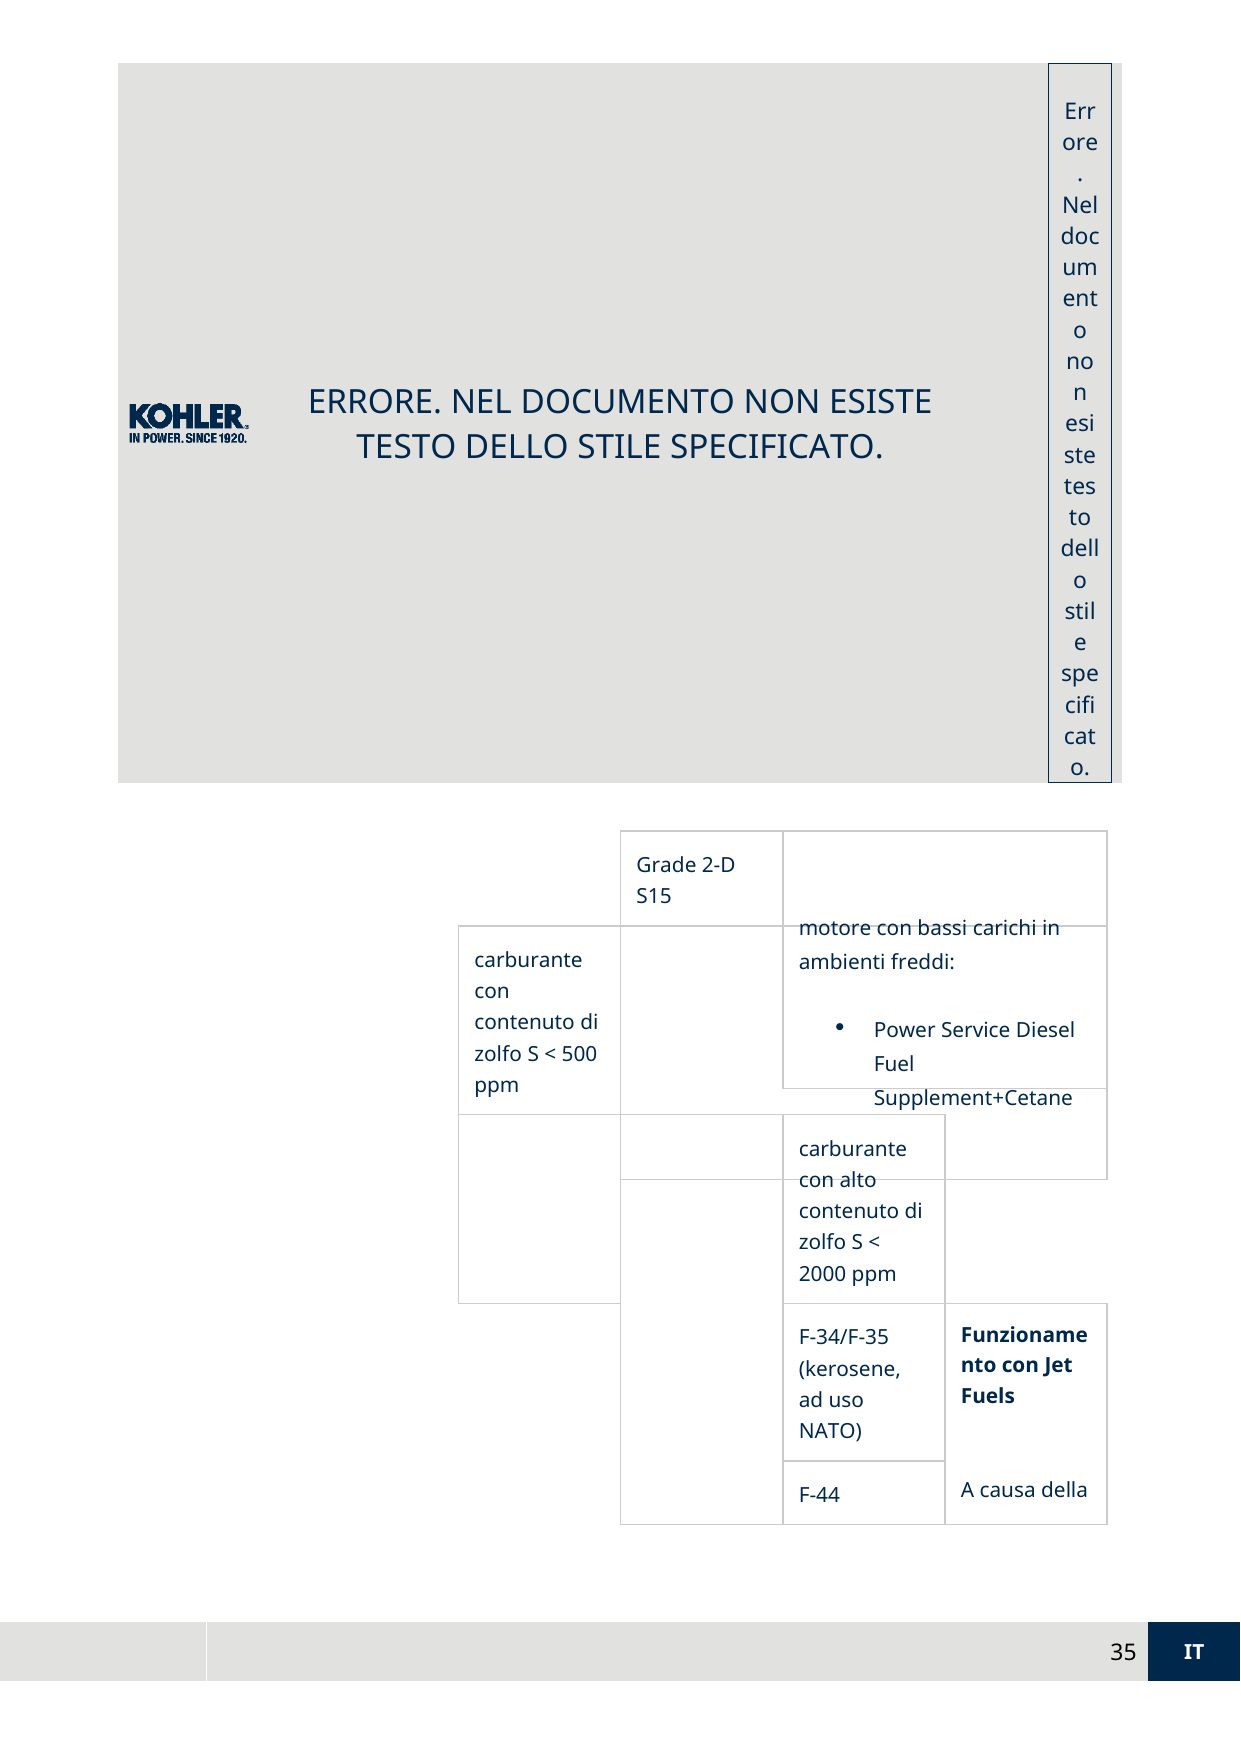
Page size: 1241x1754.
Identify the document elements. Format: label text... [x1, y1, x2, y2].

table_cell Numero di cetano minimo 40. È preferibile un numero di cetano maggiore di 47, soprattutto per temperature inferiori a –20 °C (–4 °F) o altitudini superiori a 1675 m (5500 piedi). 2.3 2.4 [118, 815, 1122, 1541]
picture [129, 403, 249, 443]
